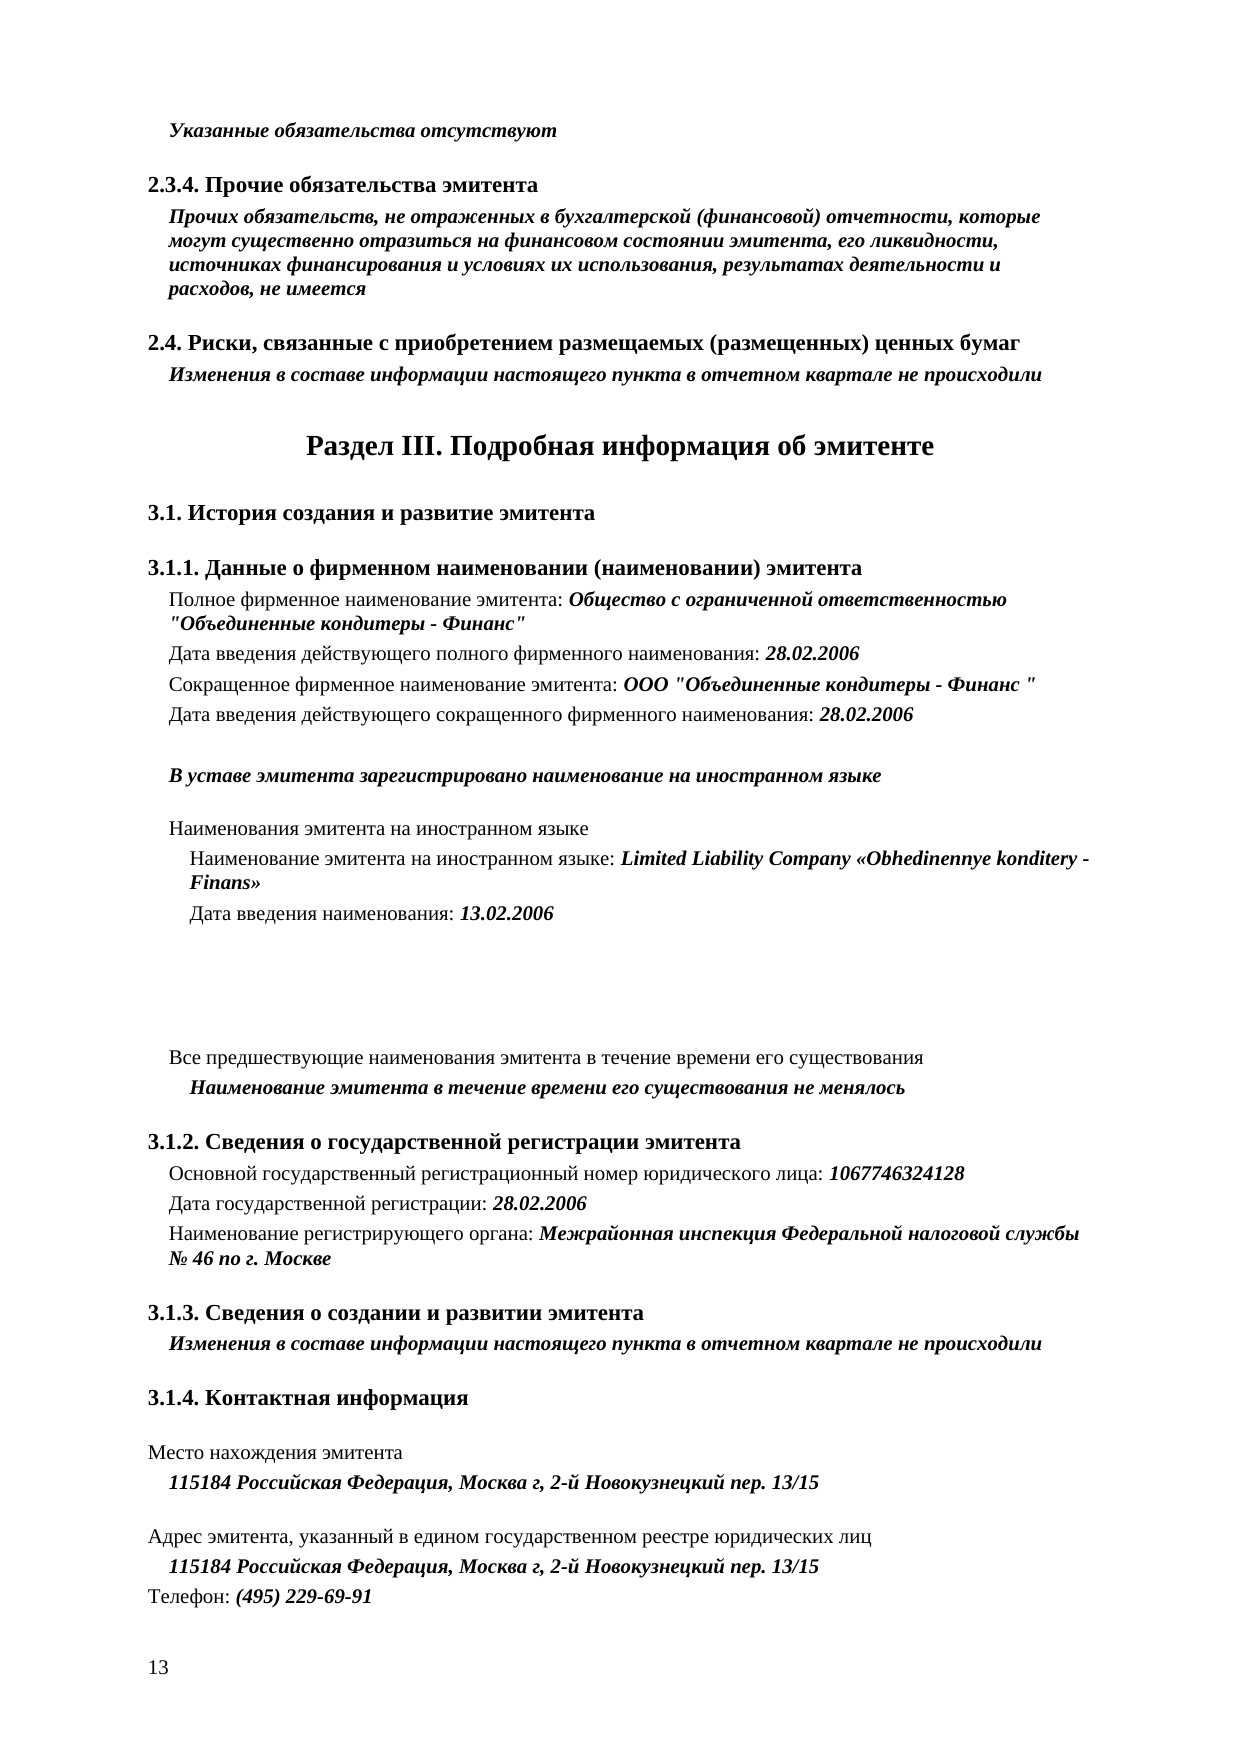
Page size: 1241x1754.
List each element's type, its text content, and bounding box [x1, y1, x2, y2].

subtitle 2.3.4. Прочие обязательства эмитента [148, 171, 1092, 198]
subtitle 3.1.4. Контактная информация [148, 1384, 1092, 1411]
text Прочих обязательств, не отраженных в бухгалтерской (финансовой) отчетности, которые могут существенно отразиться на финансовом состоянии эмитента, его ликвидности, источниках финансирования и условиях их использования, результатах деятельности и расходов, не имеется [168, 204, 1092, 300]
subtitle Все предшествующие наименования эмитента в течение времени его существования [168, 1044, 1092, 1069]
text Полное фирменное наименование эмитента: Общество с ограниченной ответственностью "Объединенные кондитеры - Финанс" [168, 587, 1092, 635]
subtitle Раздел III. Подробная информация об эмитенте [148, 428, 1092, 461]
text 115184 Российская Федерация, Москва г, 2-й Новокузнецкий пер. 13/15 [168, 1554, 1092, 1578]
text Указанные обязательства отсутствуют [168, 118, 1092, 142]
subtitle 3.1.3. Сведения о создании и развитии эмитента [148, 1299, 1092, 1325]
subtitle 3.1. История создания и развитие эмитента [148, 499, 1092, 525]
text 115184 Российская Федерация, Москва г, 2-й Новокузнецкий пер. 13/15 [168, 1470, 1092, 1494]
text Изменения в составе информации настоящего пункта в отчетном квартале не происходили [168, 362, 1092, 386]
text Наименование эмитента в течение времени его существования не менялось [189, 1075, 1092, 1099]
text Наименование регистрирующего органа: Межрайонная инспекция Федеральной налоговой службы № 46 по г. Москве [168, 1221, 1092, 1269]
text Дата государственной регистрации: 28.02.2006 [168, 1191, 1092, 1215]
subtitle Адрес эмитента, указанный в едином государственном реестре юридических лиц [148, 1523, 1092, 1548]
subtitle 3.1.2. Сведения о государственной регистрации эмитента [148, 1128, 1092, 1154]
text Изменения в составе информации настоящего пункта в отчетном квартале не происходили [168, 1331, 1092, 1355]
text В уставе эмитента зарегистрировано наименование на иностранном языке [168, 762, 1092, 787]
subtitle Место нахождения эмитента [148, 1440, 1092, 1464]
text Телефон: (495) 229-69-91 [148, 1584, 1092, 1608]
text Дата введения действующего полного фирменного наименования: 28.02.2006 [168, 641, 1092, 665]
text Основной государственный регистрационный номер юридического лица: 1067746324128 [168, 1161, 1092, 1185]
text Дата введения наименования: 13.02.2006 [189, 900, 1092, 924]
subtitle 3.1.1. Данные о фирменном наименовании (наименовании) эмитента [148, 554, 1092, 581]
text Сокращенное фирменное наименование эмитента: ООО "Объединенные кондитеры - Финанс " [168, 672, 1092, 696]
text Наименование эмитента на иностранном языке: Limited Liability Company «Obhedinennye konditery - Finans» [189, 846, 1092, 894]
subtitle Наименования эмитента на иностранном языке [168, 816, 1092, 840]
text Дата введения действующего сокращенного фирменного наименования: 28.02.2006 [168, 702, 1092, 726]
subtitle 2.4. Риски, связанные с приобретением размещаемых (размещенных) ценных бумаг [148, 329, 1092, 356]
